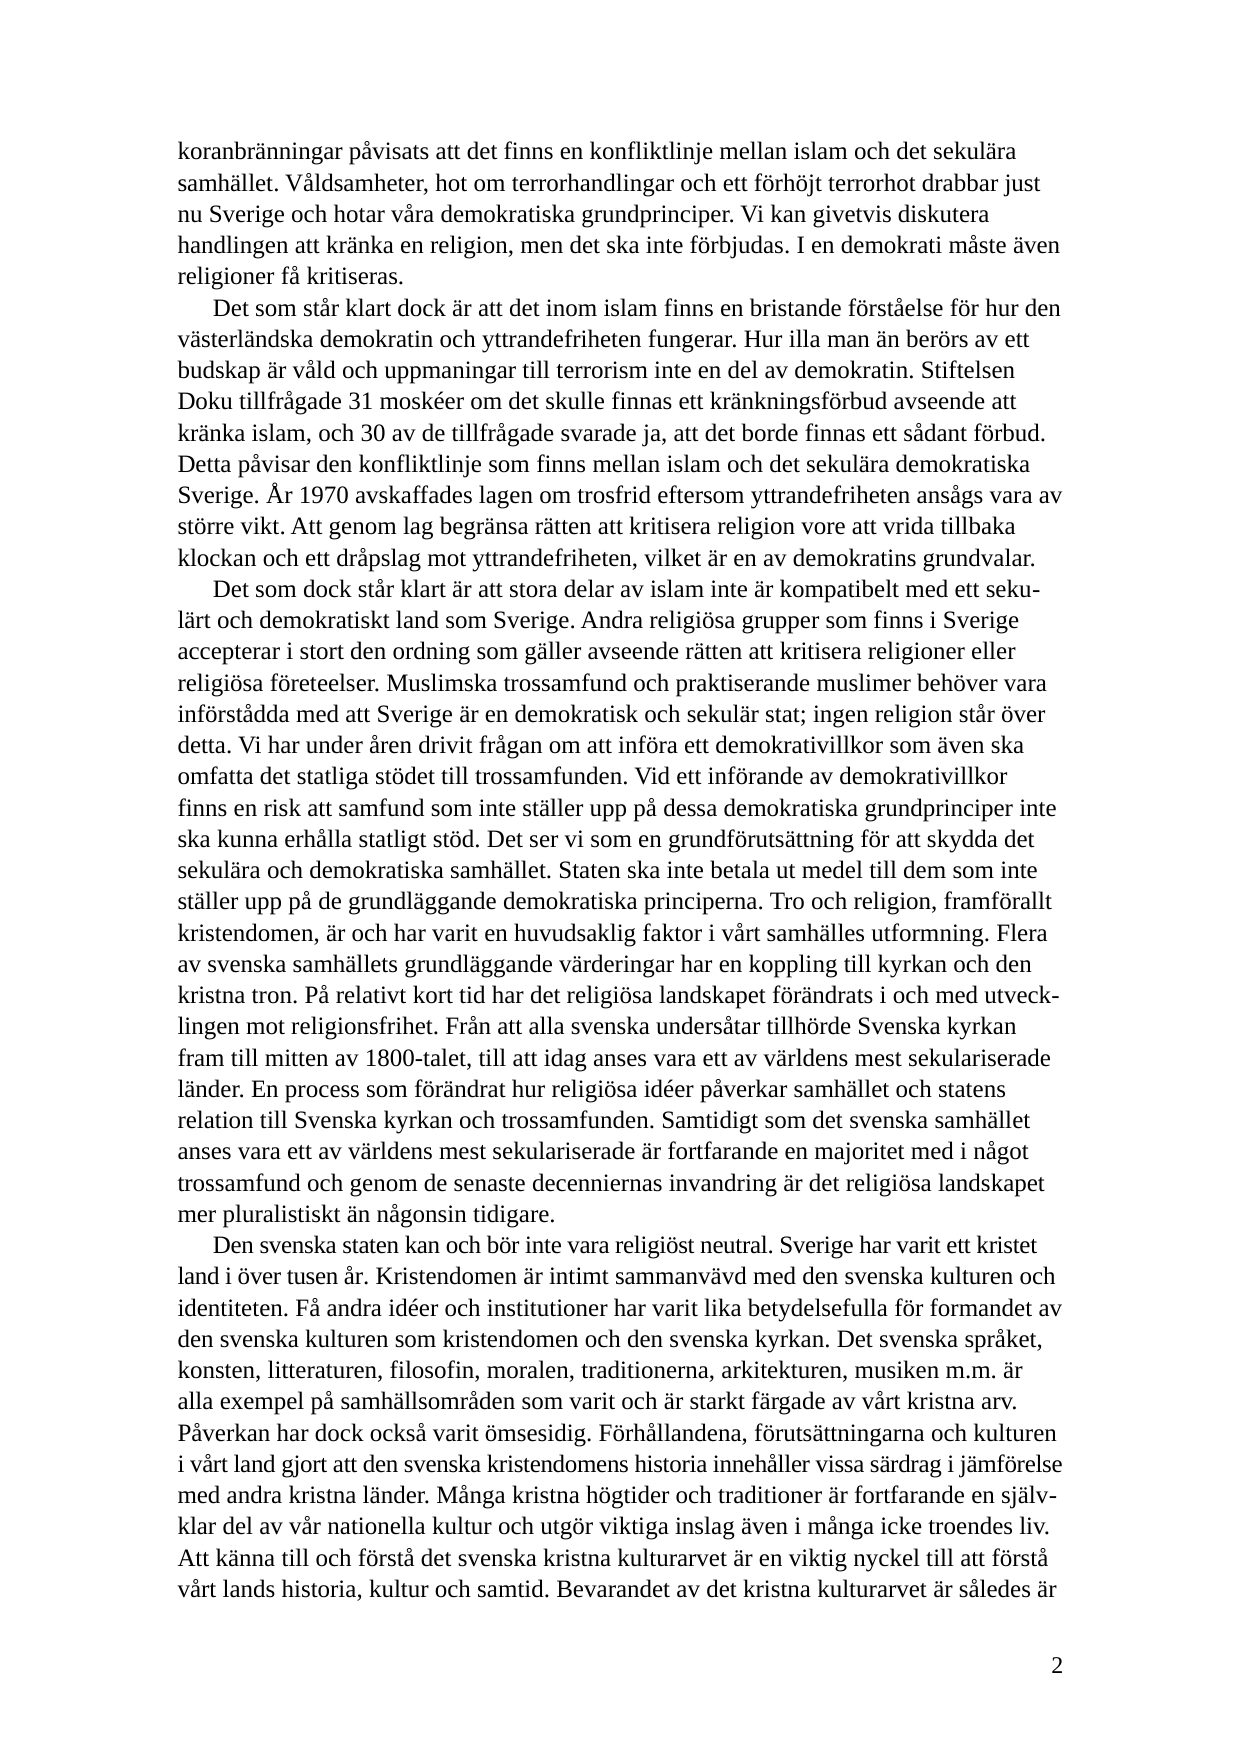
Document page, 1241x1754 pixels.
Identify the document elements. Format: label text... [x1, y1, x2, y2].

text Det som dock står klart är att stora delar av islam inte är kompatibelt med ett sekulärt och demokratiskt land som Sverige. Andra religiösa grupper som finns i Sverige accepterar i stort den ordning som gäller avseende rätten att kritisera religioner eller religiösa företeelser. Muslimska trossamfund och praktiserande muslimer behöver vara införstådda med att Sverige är en demokratisk och sekulär stat; ingen religion står över detta. Vi har under åren drivit frågan om att införa ett demokrativillkor som även ska omfatta det statliga stödet till trossamfunden. Vid ett införande av demokrativillkor finns en risk att samfund som inte ställer upp på dessa demokratiska grundprinciper inte ska kunna erhålla statligt stöd. Det ser vi som en grundförutsättning för att skydda det sekulära och demokratiska samhället. Staten ska inte betala ut medel till dem som inte ställer upp på de grundläggande demokratiska principerna. Tro och religion, framförallt kristendomen, är och har varit en huvudsaklig faktor i vårt samhälles utformning. Flera av svenska samhällets grundläggande värderingar har en koppling till kyrkan och den kristna tron. På relativt kort tid har det religiösa landskapet förändrats i och med utvecklingen mot religionsfrihet. Från att alla svenska undersåtar tillhörde Svenska kyrkan fram till mitten av 1800-talet, till att idag anses vara ett av världens mest sekulariserade länder. En process som förändrat hur religiösa idéer påverkar samhället och statens relation till Svenska kyrkan och trossamfunden. Samtidigt som det svenska samhället anses vara ett av världens mest sekulariserade är fortfarande en majoritet med i något trossamfund och genom de senaste decenniernas invandring är det religiösa landskapet mer pluralistiskt än någonsin tidigare. [177, 571, 1063, 1228]
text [177, 134, 1063, 290]
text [177, 1228, 1063, 1603]
text Det som står klart dock är att det inom islam finns en bristande förståelse för hur den västerländska demokratin och yttrandefriheten fungerar. Hur illa man än berörs av ett budskap är våld och uppmaningar till terrorism inte en del av demokratin. Stiftelsen Doku tillfrågade 31 moskéer om det skulle finnas ett kränkningsförbud avseende att kränka islam, och 30 av de tillfrågade svarade ja, att det borde finnas ett sådant förbud. Detta påvisar den konfliktlinje som finns mellan islam och det sekulära demokratiska Sverige. År 1970 avskaffades lagen om trosfrid eftersom yttrandefriheten ansågs vara av större vikt. Att genom lag begränsa rätten att kritisera religion vore att vrida tillbaka klockan och ett dråpslag mot yttrandefriheten, vilket är en av demokratins grundvalar. [177, 290, 1063, 571]
